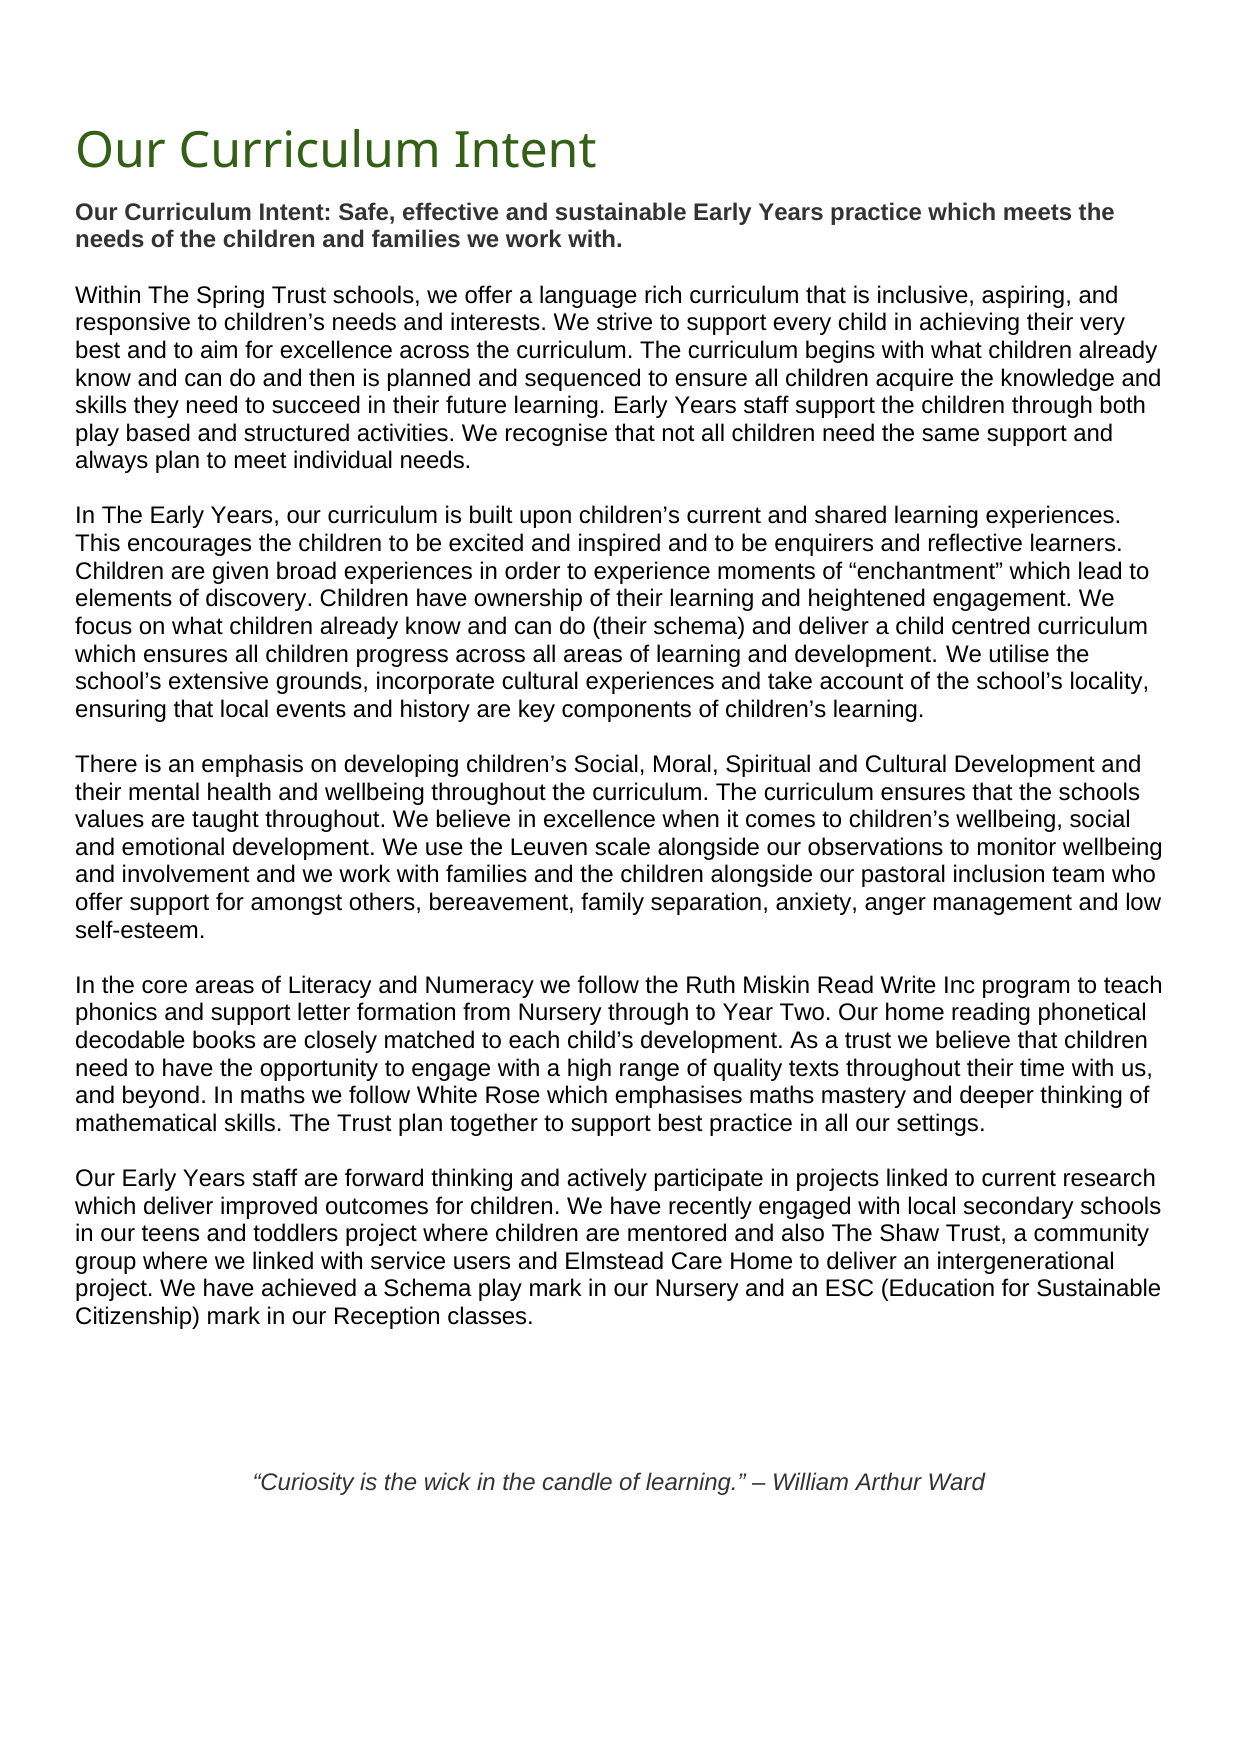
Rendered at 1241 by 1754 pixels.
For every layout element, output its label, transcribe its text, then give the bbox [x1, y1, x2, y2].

text In The Early Years, our curriculum is built upon children’s current and shared learning experiences. This encourages the children to be excited and inspired and to be enquirers and reflective learners. Children are given broad experiences in order to experience moments of “enchantment” which lead to elements of discovery. Children have ownership of their learning and heightened engagement. We focus on what children already know and can do (their schema) and deliver a child centred curriculum which ensures all children progress across all areas of learning and development. We utilise the school’s extensive grounds, incorporate cultural experiences and take account of the school’s locality, ensuring that local events and history are key components of children’s learning. [75, 501, 1165, 722]
text “Curiosity is the wick in the candle of learning.” – William Arthur Ward [75, 1468, 1165, 1496]
text In the core areas of Literacy and Numeracy we follow the Ruth Miskin Read Write Inc program to teach phonics and support letter formation from Nursery through to Year Two. Our home reading phonetical decodable books are closely matched to each child’s development. As a trust we believe that children need to have the opportunity to engage with a high range of quality texts throughout their time with us, and beyond. In maths we follow White Rose which emphasises maths mastery and deeper thinking of mathematical skills. The Trust plan together to support best practice in all our settings. [75, 971, 1165, 1136]
text There is an emphasis on developing children’s Social, Moral, Spiritual and Cultural Development and their mental health and wellbeing throughout the curriculum. The curriculum ensures that the schools values are taught throughout. We believe in excellence when it comes to children’s wellbeing, social and emotional development. We use the Leuven scale alongside our observations to monitor wellbeing and involvement and we work with families and the children alongside our pastoral inclusion team who offer support for amongst others, bereavement, family separation, anxiety, anger management and low self-esteem. [75, 750, 1165, 943]
text Our Curriculum Intent: Safe, effective and sustainable Early Years practice which meets the needs of the children and families we work with. [75, 198, 1165, 253]
text Our Curriculum Intent [75, 114, 1165, 182]
text Our Early Years staff are forward thinking and actively participate in projects linked to current research which deliver improved outcomes for children. We have recently engaged with local secondary schools in our teens and toddlers project where children are mentored and also The Shaw Trust, a community group where we linked with service users and Elmstead Care Home to deliver an intergenerational project. We have achieved a Schema play mark in our Nursery and an ESC (Education for Sustainable Citizenship) mark in our Reception classes. [75, 1164, 1165, 1329]
text Within The Spring Trust schools, we offer a language rich curriculum that is inclusive, aspiring, and responsive to children’s needs and interests. We strive to support every child in achieving their very best and to aim for excellence across the curriculum. The curriculum begins with what children already know and can do and then is planned and sequenced to ensure all children acquire the knowledge and skills they need to succeed in their future learning. Early Years staff support the children through both play based and structured activities. We recognise that not all children need the same support and always plan to meet individual needs. [75, 281, 1165, 474]
